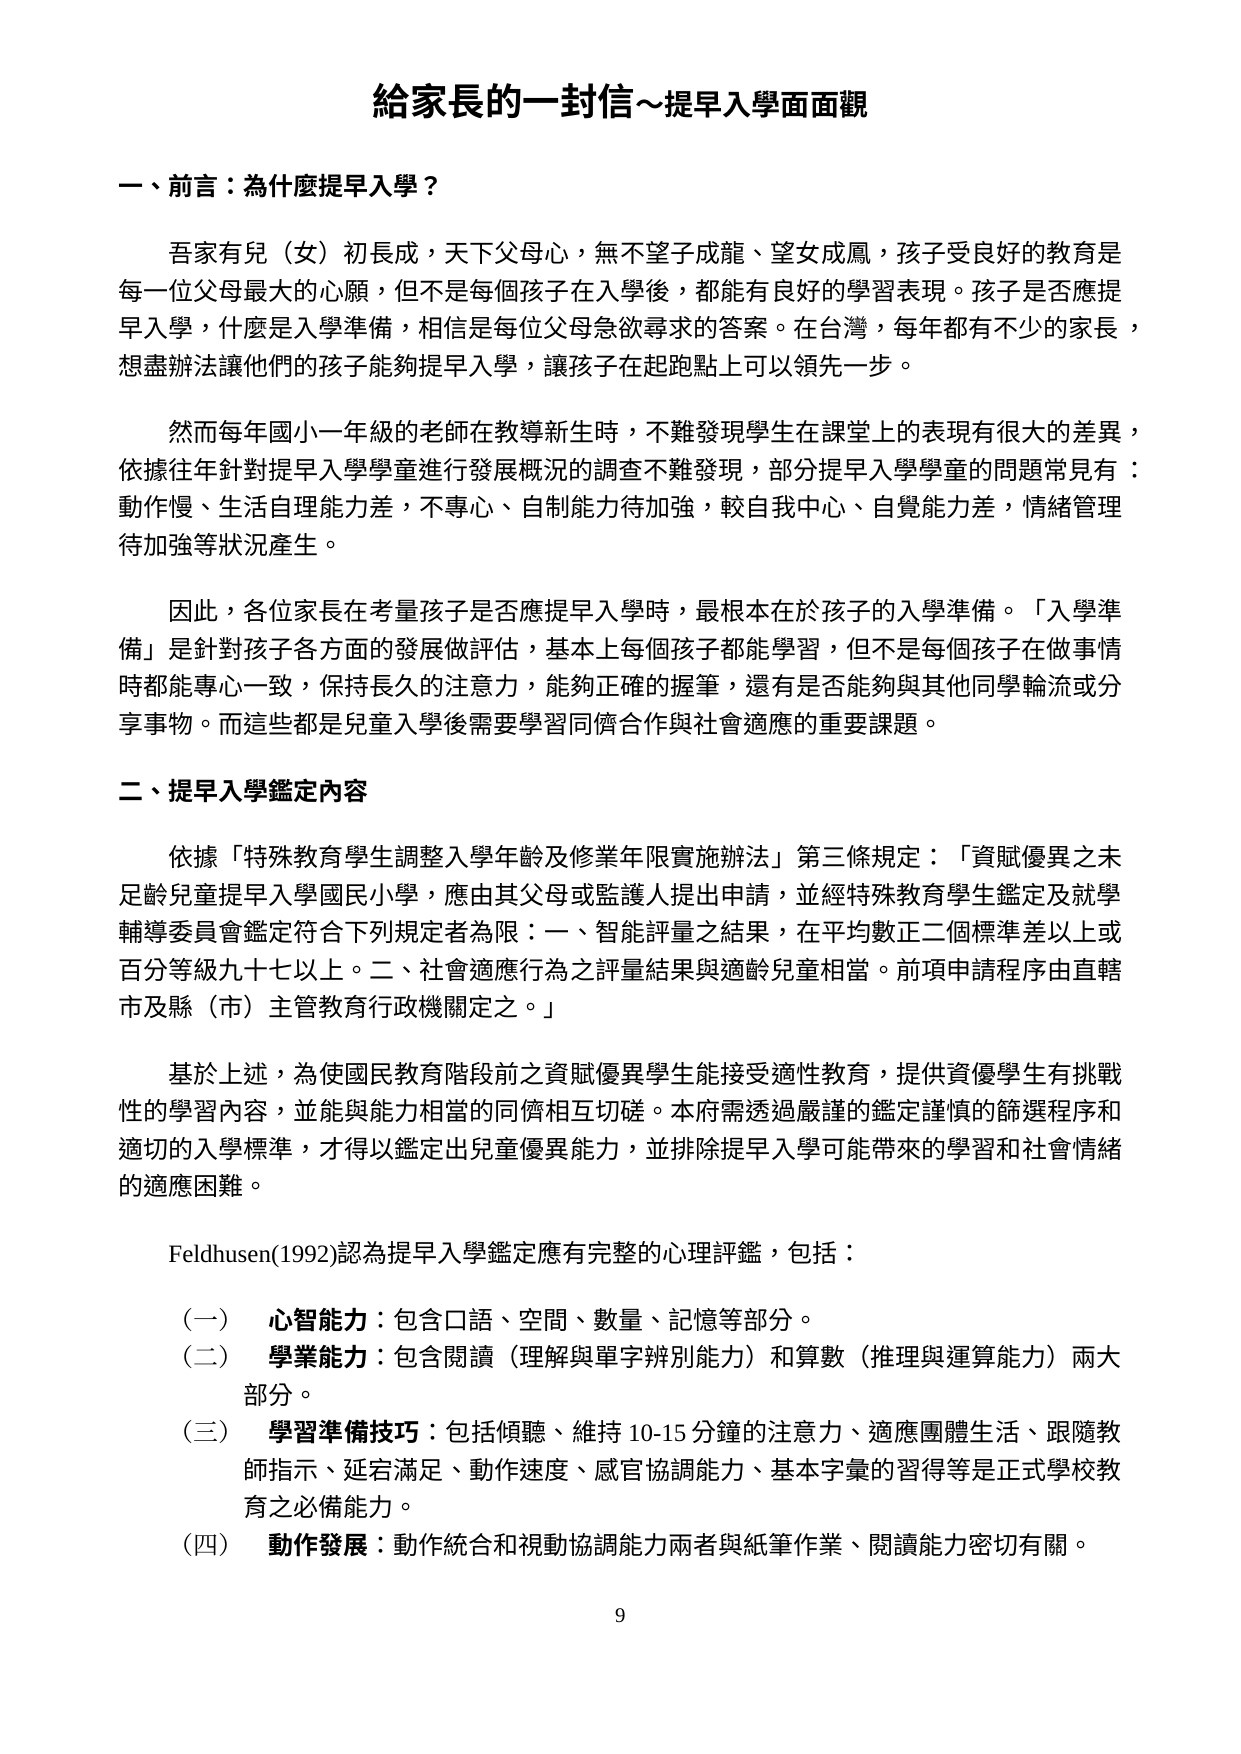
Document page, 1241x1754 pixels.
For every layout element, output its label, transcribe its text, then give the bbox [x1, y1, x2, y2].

list 動作發展：動作統合和視動協調能力兩者與紙筆作業、閱讀能力密切有關。 [168, 1524, 1122, 1562]
list 心智能力：包含口語、空間、數量、記憶等部分。 [168, 1299, 1122, 1337]
text Feldhusen(1992)認為提早入學鑑定應有完整的心理評鑑，包括： [118, 1233, 1122, 1270]
text 給家長的一封信～提早入學面面觀 [118, 62, 1122, 137]
text 一、前言：為什麼提早入學？ [118, 166, 1122, 204]
text 依據「特殊教育學生調整入學年齡及修業年限實施辦法」第三條規定：「資賦優異之未足齡兒童提早入學國民小學，應由其父母或監護人提出申請，並經特殊教育學生鑑定及就學輔導委員會鑑定符合下列規定者為限：一、智能評量之結果，在平均數正二個標準差以上或百分等級九十七以上。二、社會適應行為之評量結果與適齡兒童相當。前項申請程序由直轄市及縣（市）主管教育行政機關定之。」 [118, 837, 1122, 1024]
text 二、提早入學鑑定內容 [118, 770, 1122, 808]
text 然而每年國小一年級的老師在教導新生時，不難發現學生在課堂上的表現有很大的差異，依據往年針對提早入學學童進行發展概況的調查不難發現，部分提早入學學童的問題常見有：動作慢、生活自理能力差，不專心、自制能力待加強，較自我中心、自覺能力差，情緒管理待加強等狀況產生。 [118, 412, 1122, 562]
text 吾家有兒（女）初長成，天下父母心，無不望子成龍、望女成鳳，孩子受良好的教育是每一位父母最大的心願，但不是每個孩子在入學後，都能有良好的學習表現。孩子是否應提早入學，什麼是入學準備，相信是每位父母急欲尋求的答案。在台灣，每年都有不少的家長，想盡辦法讓他們的孩子能夠提早入學，讓孩子在起跑點上可以領先一步。 [118, 233, 1122, 383]
list 學業能力：包含閱讀（理解與單字辨別能力）和算數（推理與運算能力）兩大部分。 [168, 1337, 1122, 1412]
text 基於上述，為使國民教育階段前之資賦優異學生能接受適性教育，提供資優學生有挑戰性的學習內容，並能與能力相當的同儕相互切磋。本府需透過嚴謹的鑑定謹慎的篩選程序和適切的入學標準，才得以鑑定出兒童優異能力，並排除提早入學可能帶來的學習和社會情緒的適應困難。 [118, 1054, 1122, 1204]
text 因此，各位家長在考量孩子是否應提早入學時，最根本在於孩子的入學準備。「入學準備」是針對孩子各方面的發展做評估，基本上每個孩子都能學習，但不是每個孩子在做事情時都能專心一致，保持長久的注意力，能夠正確的握筆，還有是否能夠與其他同學輪流或分享事物。而這些都是兒童入學後需要學習同儕合作與社會適應的重要課題。 [118, 591, 1122, 741]
list 學習準備技巧：包括傾聽、維持10-15分鐘的注意力、適應團體生活、跟隨教師指示、延宕滿足、動作速度、感官協調能力、基本字彙的習得等是正式學校教育之必備能力。 [168, 1412, 1122, 1524]
